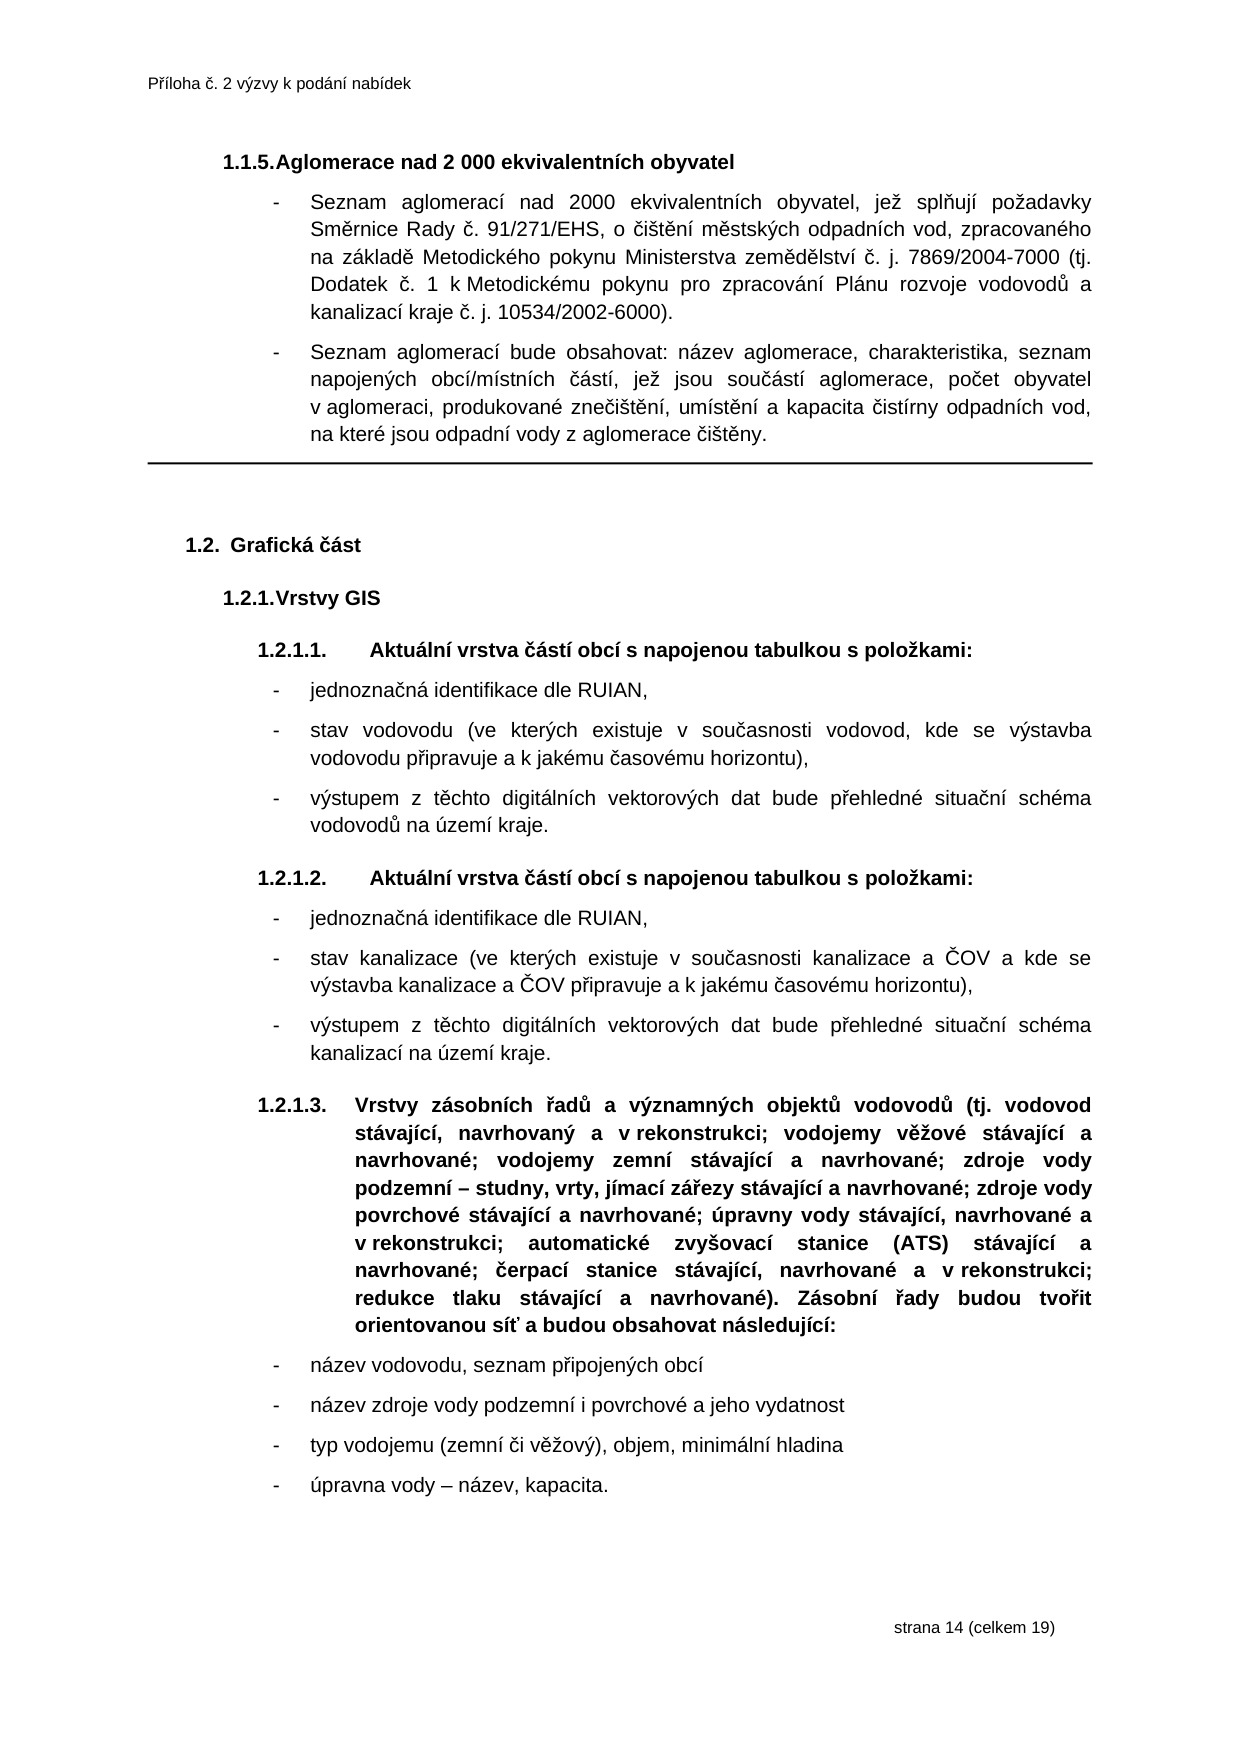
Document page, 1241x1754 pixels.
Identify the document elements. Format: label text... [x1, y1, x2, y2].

list stav vodovodu (ve kterých existuje v současnosti vodovod, kde se výstavba vodovodu připravuje a k jakému časovému horizontu), [273, 718, 1092, 769]
list Seznam aglomerací bude obsahovat: název aglomerace, charakteristika, seznam napojených obcí/místních částí, jež jsou součástí aglomerace, počet obyvatel v aglomeraci, produkované znečištění, umístění a kapacita čistírny odpadních vod, na které jsou odpadní vody z aglomerace čištěny. [273, 340, 1092, 446]
list Vrstvy zásobních řadů a významných objektů vodovodů (tj. vodovod stávající, navrhovaný a v rekonstrukci; vodojemy věžové stávající a navrhované; vodojemy zemní stávající a navrhované; zdroje vody podzemní – studny, vrty, jímací zářezy stávající a navrhované; zdroje vody povrchové stávající a navrhované; úpravny vody stávající, navrhované a v rekonstrukci; automatické zvyšovací stanice (ATS) stávající a navrhované; čerpací stanice stávající, navrhované a v rekonstrukci; redukce tlaku stávající a navrhované). Zásobní řady budou tvořit orientovanou síť a budou obsahovat následující: [257, 1093, 1092, 1337]
list jednoznačná identifikace dle RUIAN, [273, 905, 1092, 929]
list úpravna vody – název, kapacita. [273, 1473, 1092, 1497]
list typ vodojemu (zemní či věžový), objem, minimální hladina [273, 1433, 1092, 1457]
list stav kanalizace (ve kterých existuje v současnosti kanalizace a ČOV a kde se výstavba kanalizace a ČOV připravuje a k jakému časovému horizontu), [273, 945, 1092, 997]
list Aktuální vrstva částí obcí s napojenou tabulkou s položkami: [257, 638, 1092, 662]
list výstupem z těchto digitálních vektorových dat bude přehledné situační schéma vodovodů na území kraje. [273, 785, 1092, 837]
list výstupem z těchto digitálních vektorových dat bude přehledné situační schéma kanalizací na území kraje. [273, 1013, 1092, 1064]
list název zdroje vody podzemní i povrchové a jeho vydatnost [273, 1393, 1092, 1417]
list Vrstvy GIS [223, 585, 1092, 609]
list Aglomerace nad 2 000 ekvivalentních obyvatel [223, 150, 1092, 174]
list jednoznačná identifikace dle RUIAN, [273, 678, 1092, 702]
list Aktuální vrstva částí obcí s napojenou tabulkou s položkami: [257, 865, 1092, 889]
list Grafická část [185, 533, 1092, 557]
list Seznam aglomerací nad 2000 ekvivalentních obyvatel, jež splňují požadavky Směrnice Rady č. 91/271/EHS, o čištění městských odpadních vod, zpracovaného na základě Metodického pokynu Ministerstva zemědělství č. j. 7869/2004-7000 (tj. Dodatek č. 1 k Metodickému pokynu pro zpracování Plánu rozvoje vodovodů a kanalizací kraje č. j. 10534/2002-6000). [273, 190, 1092, 324]
list název vodovodu, seznam připojených obcí [273, 1353, 1092, 1377]
